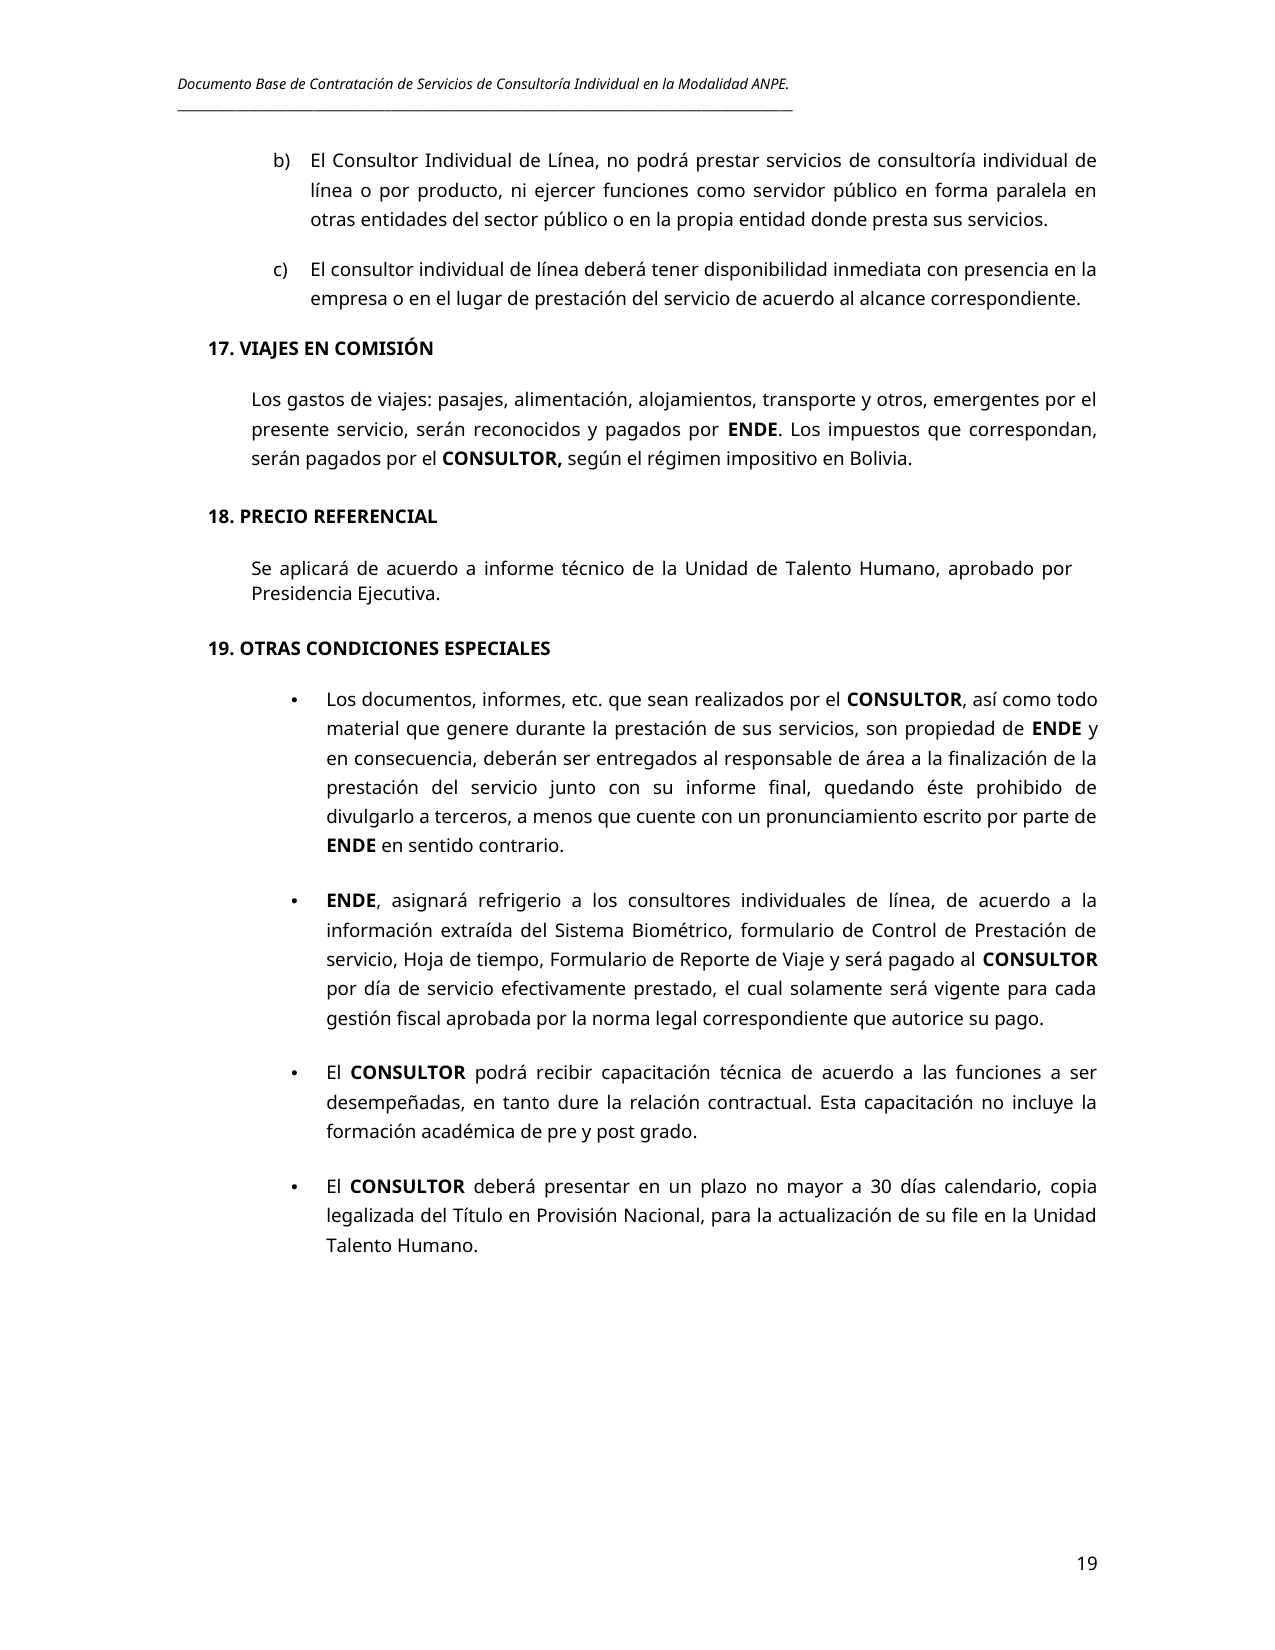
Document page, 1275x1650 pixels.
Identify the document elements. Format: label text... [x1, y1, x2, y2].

text 17. VIAJES EN COMISIÓN [208, 336, 1082, 361]
text 18. PRECIO REFERENCIAL [208, 504, 1082, 529]
list Los documentos, informes, etc. que sean realizados por el CONSULTOR, así como todo material que genere durante la prestación de sus servicios, son propiedad de ENDE y en consecuencia, deberán ser entregados al responsable de área a la finalización de la prestación del servicio junto con su informe final, quedando éste prohibido de divulgarlo a terceros, a menos que cuente con un pronunciamiento escrito por parte de ENDE en sentido contrario. [288, 686, 1098, 858]
text Los gastos de viajes: pasajes, alimentación, alojamientos, transporte y otros, emergentes por el presente servicio, serán reconocidos y pagados por ENDE. Los impuestos que correspondan, serán pagados por el CONSULTOR, según el régimen impositivo en Bolivia. [251, 387, 1098, 471]
list El consultor individual de línea deberá tener disponibilidad inmediata con presencia en la empresa o en el lugar de prestación del servicio de acuerdo al alcance correspondiente. [273, 256, 1098, 311]
list ENDE, asignará refrigerio a los consultores individuales de línea, de acuerdo a la información extraída del Sistema Biométrico, formulario de Control de Prestación de servicio, Hoja de tiempo, Formulario de Reporte de Viaje y será pagado al CONSULTOR por día de servicio efectivamente prestado, el cual solamente será vigente para cada gestión fiscal aprobada por la norma legal correspondiente que autorice su pago. [288, 888, 1098, 1030]
list El CONSULTOR podrá recibir capacitación técnica de acuerdo a las funciones a ser desempeñadas, en tanto dure la relación contractual. Esta capacitación no incluye la formación académica de pre y post grado. [288, 1060, 1098, 1144]
text 19. OTRAS CONDICIONES ESPECIALES [208, 635, 1082, 661]
list El Consultor Individual de Línea, no podrá prestar servicios de consultoría individual de línea o por producto, ni ejercer funciones como servidor público en forma paralela en otras entidades del sector público o en la propia entidad donde presta sus servicios. [273, 148, 1098, 232]
list El CONSULTOR deberá presentar en un plazo no mayor a 30 días calendario, copia legalizada del Título en Provisión Nacional, para la actualización de su file en la Unidad Talento Humano. [288, 1173, 1098, 1257]
text Se aplicará de acuerdo a informe técnico de la Unidad de Talento Humano, aprobado por Presidencia Ejecutiva. [251, 555, 1073, 606]
